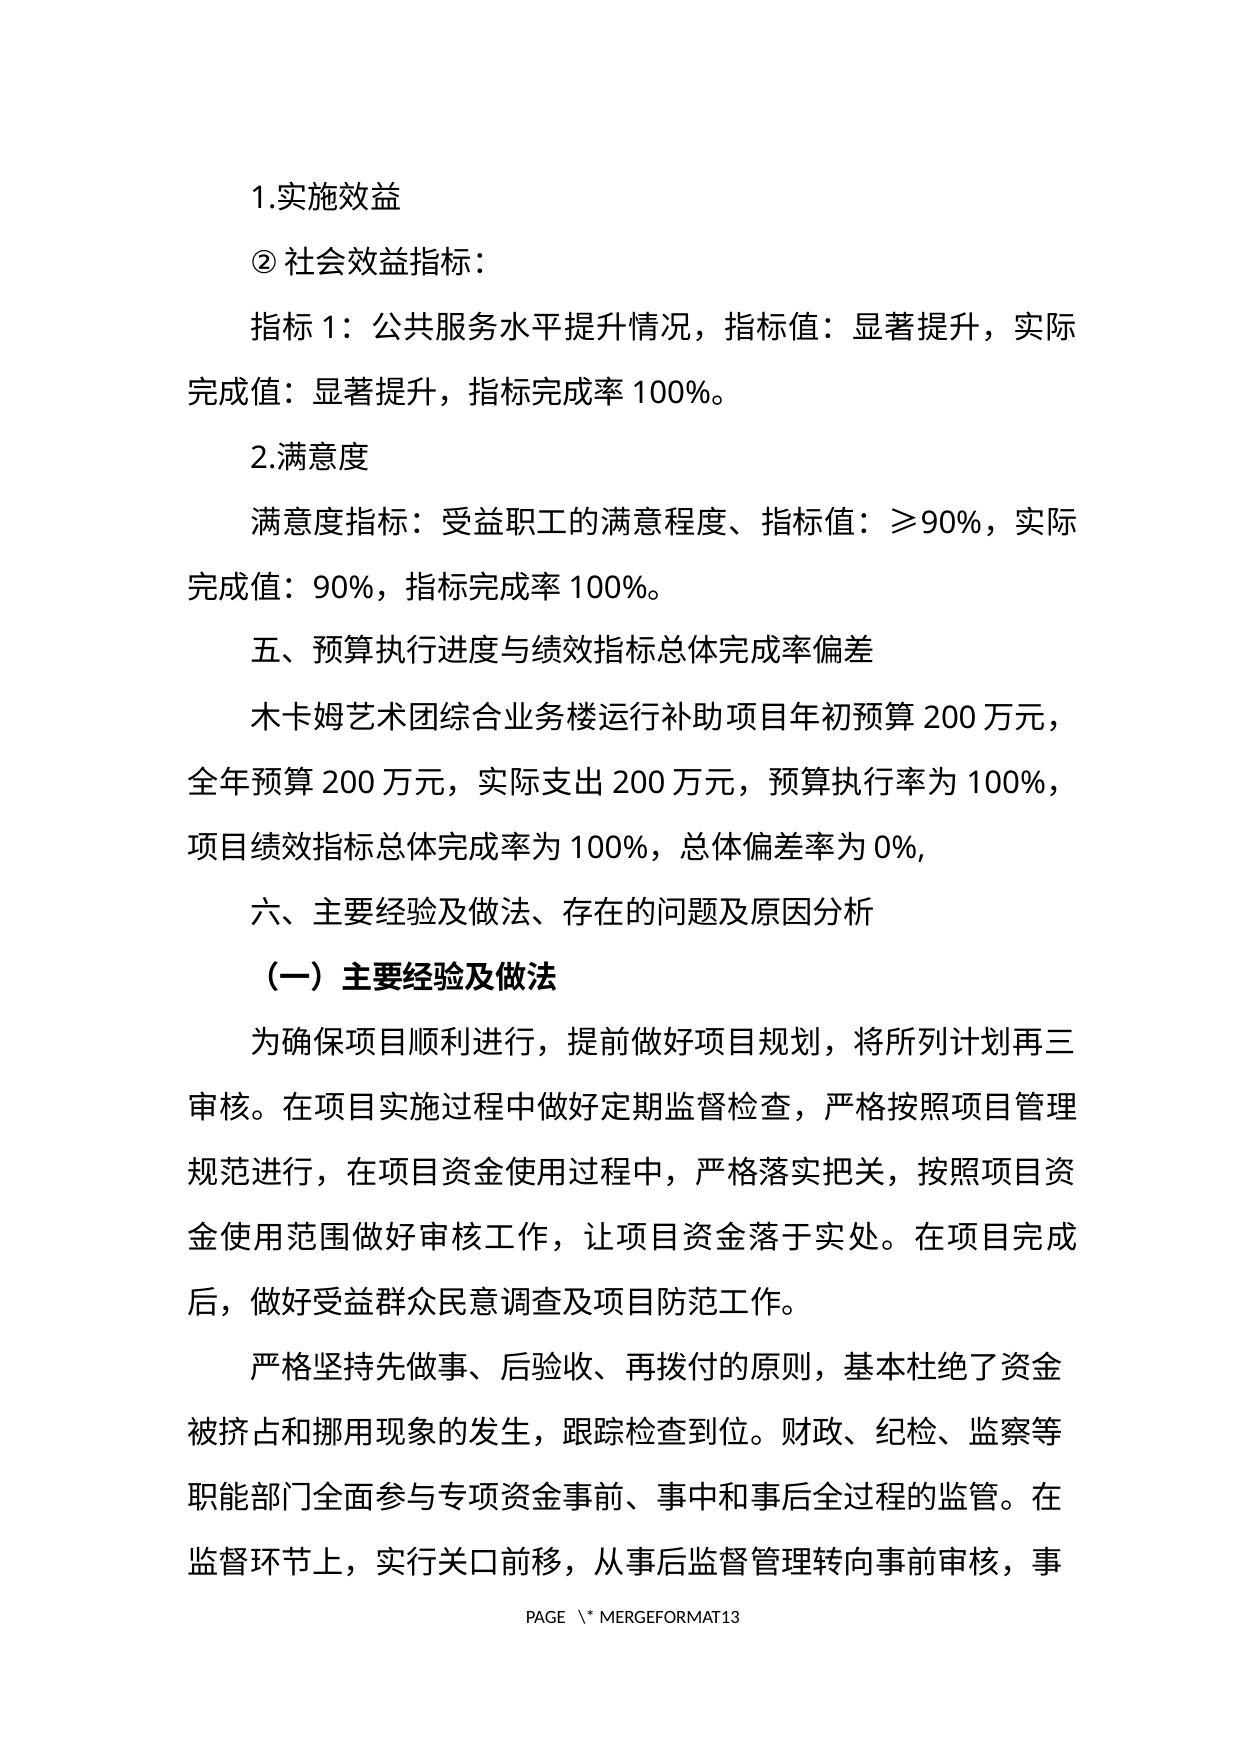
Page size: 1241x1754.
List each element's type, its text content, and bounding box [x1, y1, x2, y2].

text 为确保项目顺利进行，提前做好项目规划，将所列计划再三审核。在项目实施过程中做好定期监督检查，严格按照项目管理规范进行，在项目资金使用过程中，严格落实把关，按照项目资金使用范围做好审核工作，让项目资金落于实处。在项目完成后，做好受益群众民意调查及项目防范工作。 [187, 1007, 1078, 1332]
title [187, 1332, 1078, 1592]
text 六、主要经验及做法、存在的问题及原因分析 [187, 877, 1078, 942]
text 指标1：公共服务水平提升情况，指标值：显著提升，实际完成值：显著提升，指标完成率100%。 [187, 292, 1078, 422]
text 1.实施效益 [187, 162, 1078, 227]
text 五、预算执行进度与绩效指标总体完成率偏差 [187, 617, 1078, 682]
text 木卡姆艺术团综合业务楼运行补助项目年初预算200万元，全年预算200万元，实际支出200万元，预算执行率为100%，项目绩效指标总体完成率为100%，总体偏差率为0%, [187, 682, 1078, 877]
text 满意度指标：受益职工的满意程度、指标值：≥90%，实际完成值：90%，指标完成率100%。 [187, 487, 1078, 617]
text ②社会效益指标： [187, 227, 1078, 292]
text （一）主要经验及做法 [187, 942, 1078, 1007]
text 2.满意度 [187, 422, 1078, 487]
